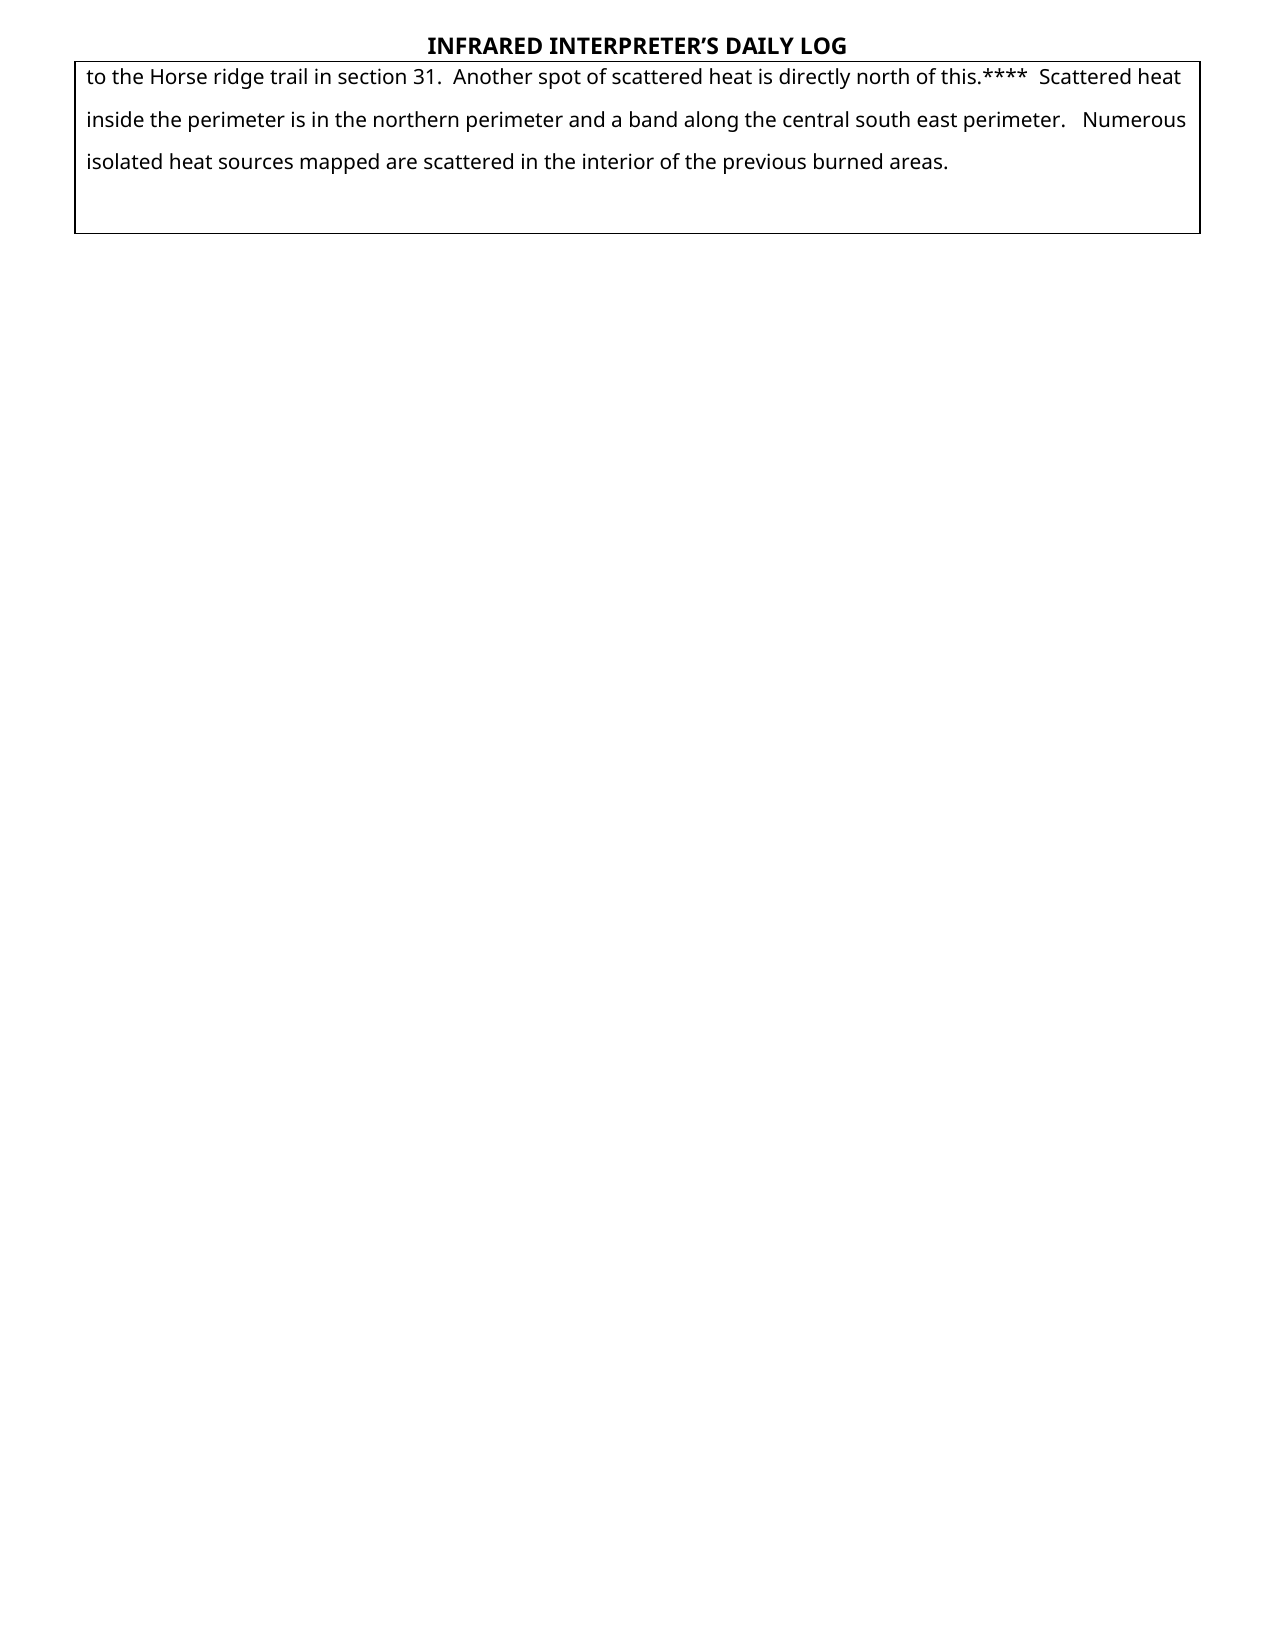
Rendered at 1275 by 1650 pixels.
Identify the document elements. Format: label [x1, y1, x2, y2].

table_cell [76, 62, 1199, 233]
